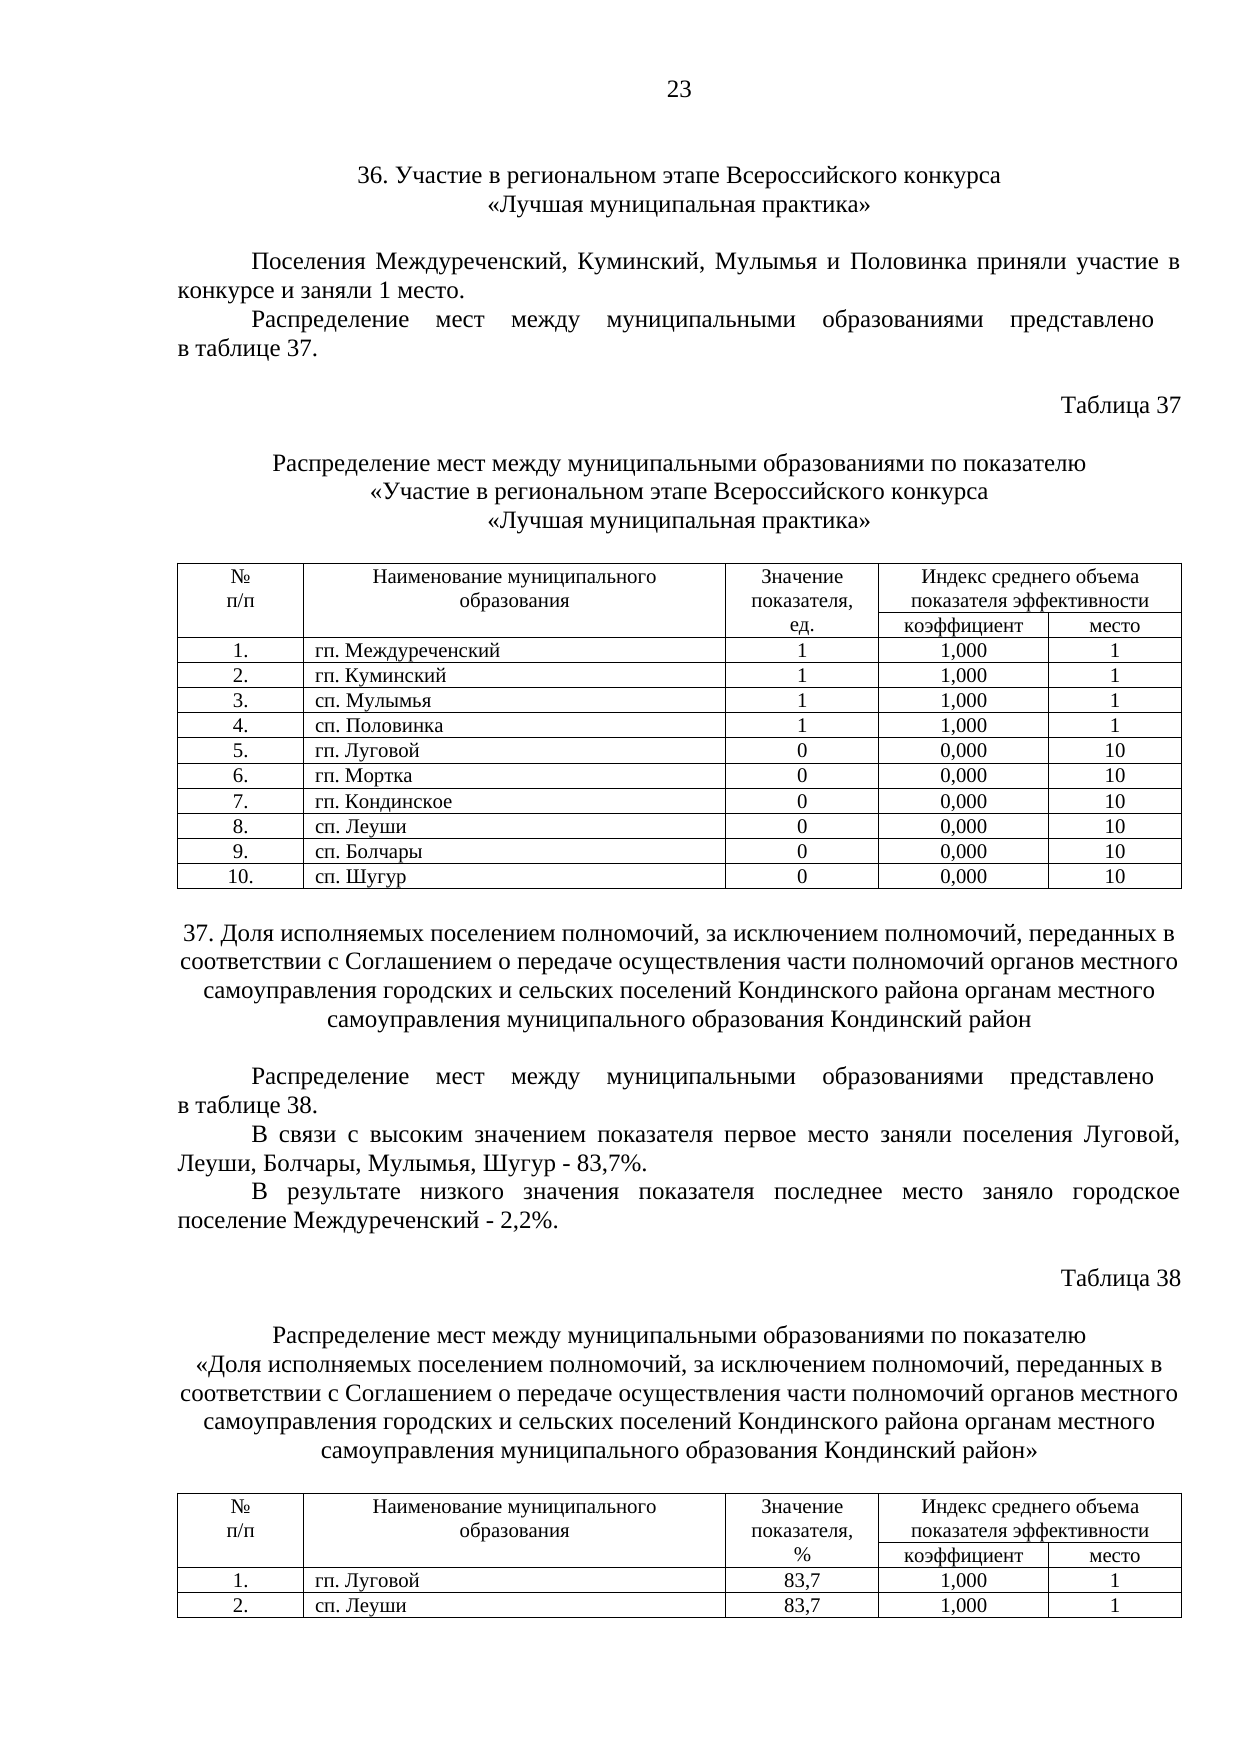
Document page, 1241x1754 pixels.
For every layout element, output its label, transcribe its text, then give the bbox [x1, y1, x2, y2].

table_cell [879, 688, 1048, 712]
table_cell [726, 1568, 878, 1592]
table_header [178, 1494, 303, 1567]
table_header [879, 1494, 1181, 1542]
text Распределение мест между муниципальными образованиями представлено в таблице 37. [177, 304, 1181, 361]
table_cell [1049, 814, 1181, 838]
text Распределение мест между муниципальными образованиями по показателю [177, 448, 1181, 476]
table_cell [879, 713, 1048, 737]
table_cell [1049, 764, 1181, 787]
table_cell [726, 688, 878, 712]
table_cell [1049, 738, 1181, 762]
text «Лучшая муниципальная практика» [177, 505, 1181, 534]
text Таблица 37 [177, 390, 1181, 419]
text В связи с высоким значением показателя первое место заняли поселения Луговой, Леуши, Болчары, Мулымья, Шугур - 83,7%. [177, 1119, 1181, 1176]
text Поселения Междуреченский, Куминский, Мулымья и Половинка приняли участие в конкурсе и заняли 1 место. [177, 246, 1181, 304]
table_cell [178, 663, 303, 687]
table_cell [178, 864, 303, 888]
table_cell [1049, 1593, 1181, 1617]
text «Лучшая муниципальная практика» [177, 189, 1181, 218]
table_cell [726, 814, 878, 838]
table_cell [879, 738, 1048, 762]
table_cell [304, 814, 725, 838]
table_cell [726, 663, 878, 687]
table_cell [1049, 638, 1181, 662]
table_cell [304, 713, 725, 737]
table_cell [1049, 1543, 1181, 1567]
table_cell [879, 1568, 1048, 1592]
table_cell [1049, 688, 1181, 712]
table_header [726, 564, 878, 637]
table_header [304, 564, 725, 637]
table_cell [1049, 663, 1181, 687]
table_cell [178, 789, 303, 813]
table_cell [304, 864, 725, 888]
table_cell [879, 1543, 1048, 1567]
text 37. Доля исполняемых поселением полномочий, за исключением полномочий, переданных в соответствии с Соглашением о передаче осуществления части полномочий органов местного самоуправления городских и сельских поселений Кондинского района органам местного самоуправления муниципального образования Кондинский район [177, 918, 1181, 1033]
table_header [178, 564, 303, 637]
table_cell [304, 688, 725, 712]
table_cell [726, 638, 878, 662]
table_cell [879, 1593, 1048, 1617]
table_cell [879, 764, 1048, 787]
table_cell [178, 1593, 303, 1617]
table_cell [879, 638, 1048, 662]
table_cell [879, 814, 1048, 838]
text Распределение мест между муниципальными образованиями представлено в таблице 38. [177, 1061, 1181, 1119]
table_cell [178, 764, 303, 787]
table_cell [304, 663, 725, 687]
text В результате низкого значения показателя последнее место заняло городское поселение Междуреченский - 2,2%. [177, 1176, 1181, 1234]
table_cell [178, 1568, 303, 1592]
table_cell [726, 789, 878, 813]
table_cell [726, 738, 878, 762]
text «Участие в региональном этапе Всероссийского конкурса [177, 476, 1181, 505]
text Таблица 38 [177, 1263, 1181, 1291]
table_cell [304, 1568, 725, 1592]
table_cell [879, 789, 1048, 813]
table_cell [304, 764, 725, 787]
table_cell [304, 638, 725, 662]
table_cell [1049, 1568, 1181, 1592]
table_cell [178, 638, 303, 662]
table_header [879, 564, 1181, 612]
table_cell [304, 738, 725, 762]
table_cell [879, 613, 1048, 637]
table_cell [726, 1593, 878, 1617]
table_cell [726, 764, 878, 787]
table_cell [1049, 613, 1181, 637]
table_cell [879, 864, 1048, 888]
text «Доля исполняемых поселением полномочий, за исключением полномочий, переданных в соответствии с Соглашением о передаче осуществления части полномочий органов местного самоуправления городских и сельских поселений Кондинского района органам местного самоуправления муниципального образования Кондинский район» [177, 1349, 1181, 1464]
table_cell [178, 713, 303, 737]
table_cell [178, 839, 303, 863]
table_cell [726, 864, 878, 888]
text Распределение мест между муниципальными образованиями по показателю [177, 1320, 1181, 1349]
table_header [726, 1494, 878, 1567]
text 36. Участие в региональном этапе Всероссийского конкурса [177, 160, 1181, 189]
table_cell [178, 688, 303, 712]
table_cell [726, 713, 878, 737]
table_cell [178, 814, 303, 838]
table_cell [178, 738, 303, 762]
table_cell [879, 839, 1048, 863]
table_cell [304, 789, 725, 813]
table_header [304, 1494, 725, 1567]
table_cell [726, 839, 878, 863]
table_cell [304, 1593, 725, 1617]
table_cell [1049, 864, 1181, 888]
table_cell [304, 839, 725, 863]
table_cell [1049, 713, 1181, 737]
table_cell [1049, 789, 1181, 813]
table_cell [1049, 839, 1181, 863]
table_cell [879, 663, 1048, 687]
